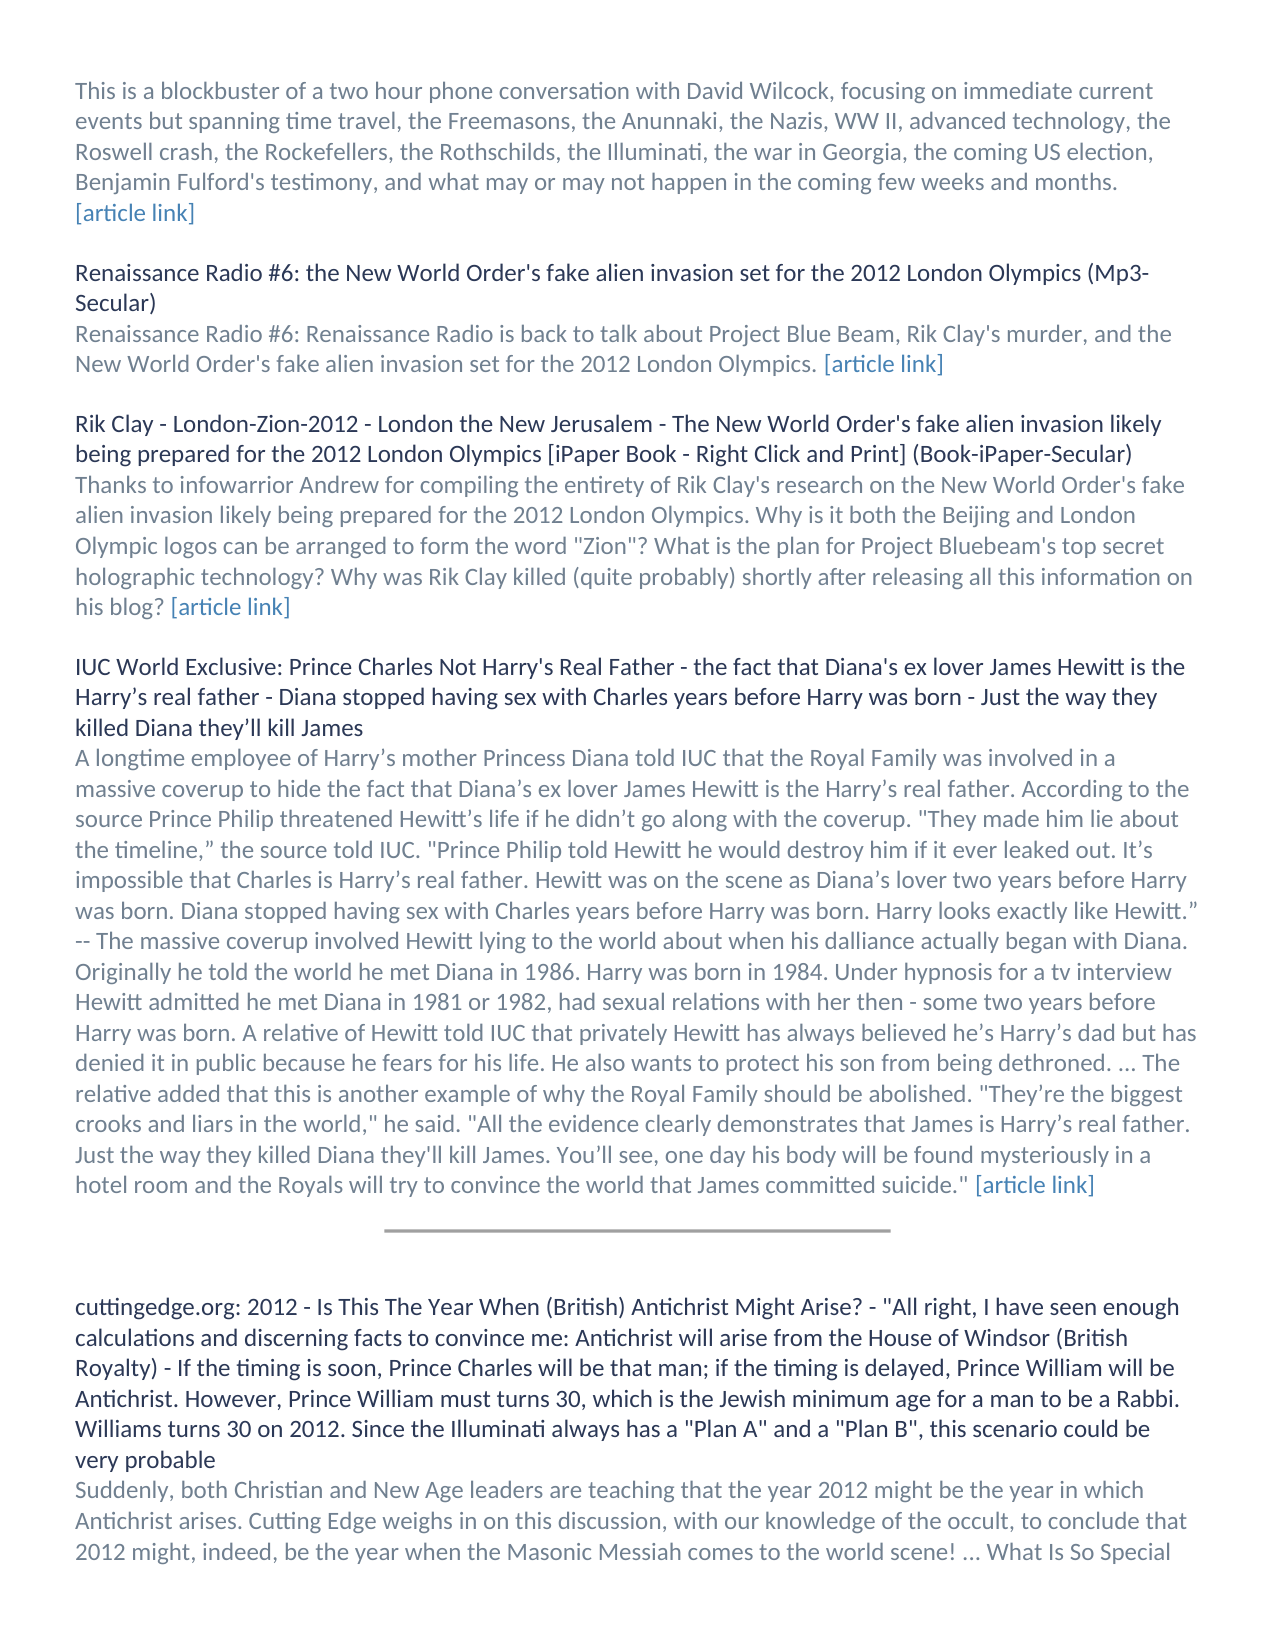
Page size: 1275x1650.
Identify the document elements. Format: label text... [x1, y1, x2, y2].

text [75, 1292, 1200, 1566]
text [75, 75, 1200, 228]
text IUC World Exclusive: Prince Charles Not Harry's Real Father - the fact that Diana's ex lover James Hewitt is the Harry’s real father - Diana stopped having sex with Charles years before Harry was born - Just the way they killed Diana they’ll kill James A longtime employee of Harry’s mother Princess Diana told IUC that the Royal Family was involved in a massive coverup to hide the fact that Diana’s ex lover James Hewitt is the Harry’s real father. According to the source Prince Philip threatened Hewitt’s life if he didn’t go along with the coverup. "They made him lie about the timeline,” the source told IUC. "Prince Philip told Hewitt he would destroy him if it ever leaked out. It’s impossible that Charles is Harry’s real father. Hewitt was on the scene as Diana’s lover two years before Harry was born. Diana stopped having sex with Charles years before Harry was born. Harry looks exactly like Hewitt.” -- The massive coverup involved Hewitt lying to the world about when his dalliance actually began with Diana. Originally he told the world he met Diana in 1986. Harry was born in 1984. Under hypnosis for a tv interview Hewitt admitted he met Diana in 1981 or 1982, had sexual relations with her then - some two years before Harry was born. A relative of Hewitt told IUC that privately Hewitt has always believed he’s Harry’s dad but has denied it in public because he fears for his life. He also wants to protect his son from being dethroned. ... The relative added that this is another example of why the Royal Family should be abolished. "They’re the biggest crooks and liars in the world," he said. "All the evidence clearly demonstrates that James is Harry’s real father. Just the way they killed Diana they'll kill James. You’ll see, one day his body will be found mysteriously in a hotel room and the Royals will try to convince the world that James committed suicide." [article link] [75, 651, 1200, 1200]
text Rik Clay - London-Zion-2012 - London the New Jerusalem - The New World Order's fake alien invasion likely being prepared for the 2012 London Olympics [iPaper Book - Right Click and Print] (Book-iPaper-Secular) Thanks to infowarrior Andrew for compiling the entirety of Rik Clay's research on the New World Order's fake alien invasion likely being prepared for the 2012 London Olympics. Why is it both the Beijing and London Olympic logos can be arranged to form the word "Zion"? What is the plan for Project Bluebeam's top secret holographic technology? Why was Rik Clay killed (quite probably) shortly after releasing all this information on his blog? [article link] [75, 408, 1200, 622]
text Renaissance Radio #6: the New World Order's fake alien invasion set for the 2012 London Olympics (Mp3-Secular) Renaissance Radio #6: Renaissance Radio is back to talk about Project Blue Beam, Rik Clay's murder, and the New World Order's fake alien invasion set for the 2012 London Olympics. [article link] [75, 257, 1200, 379]
